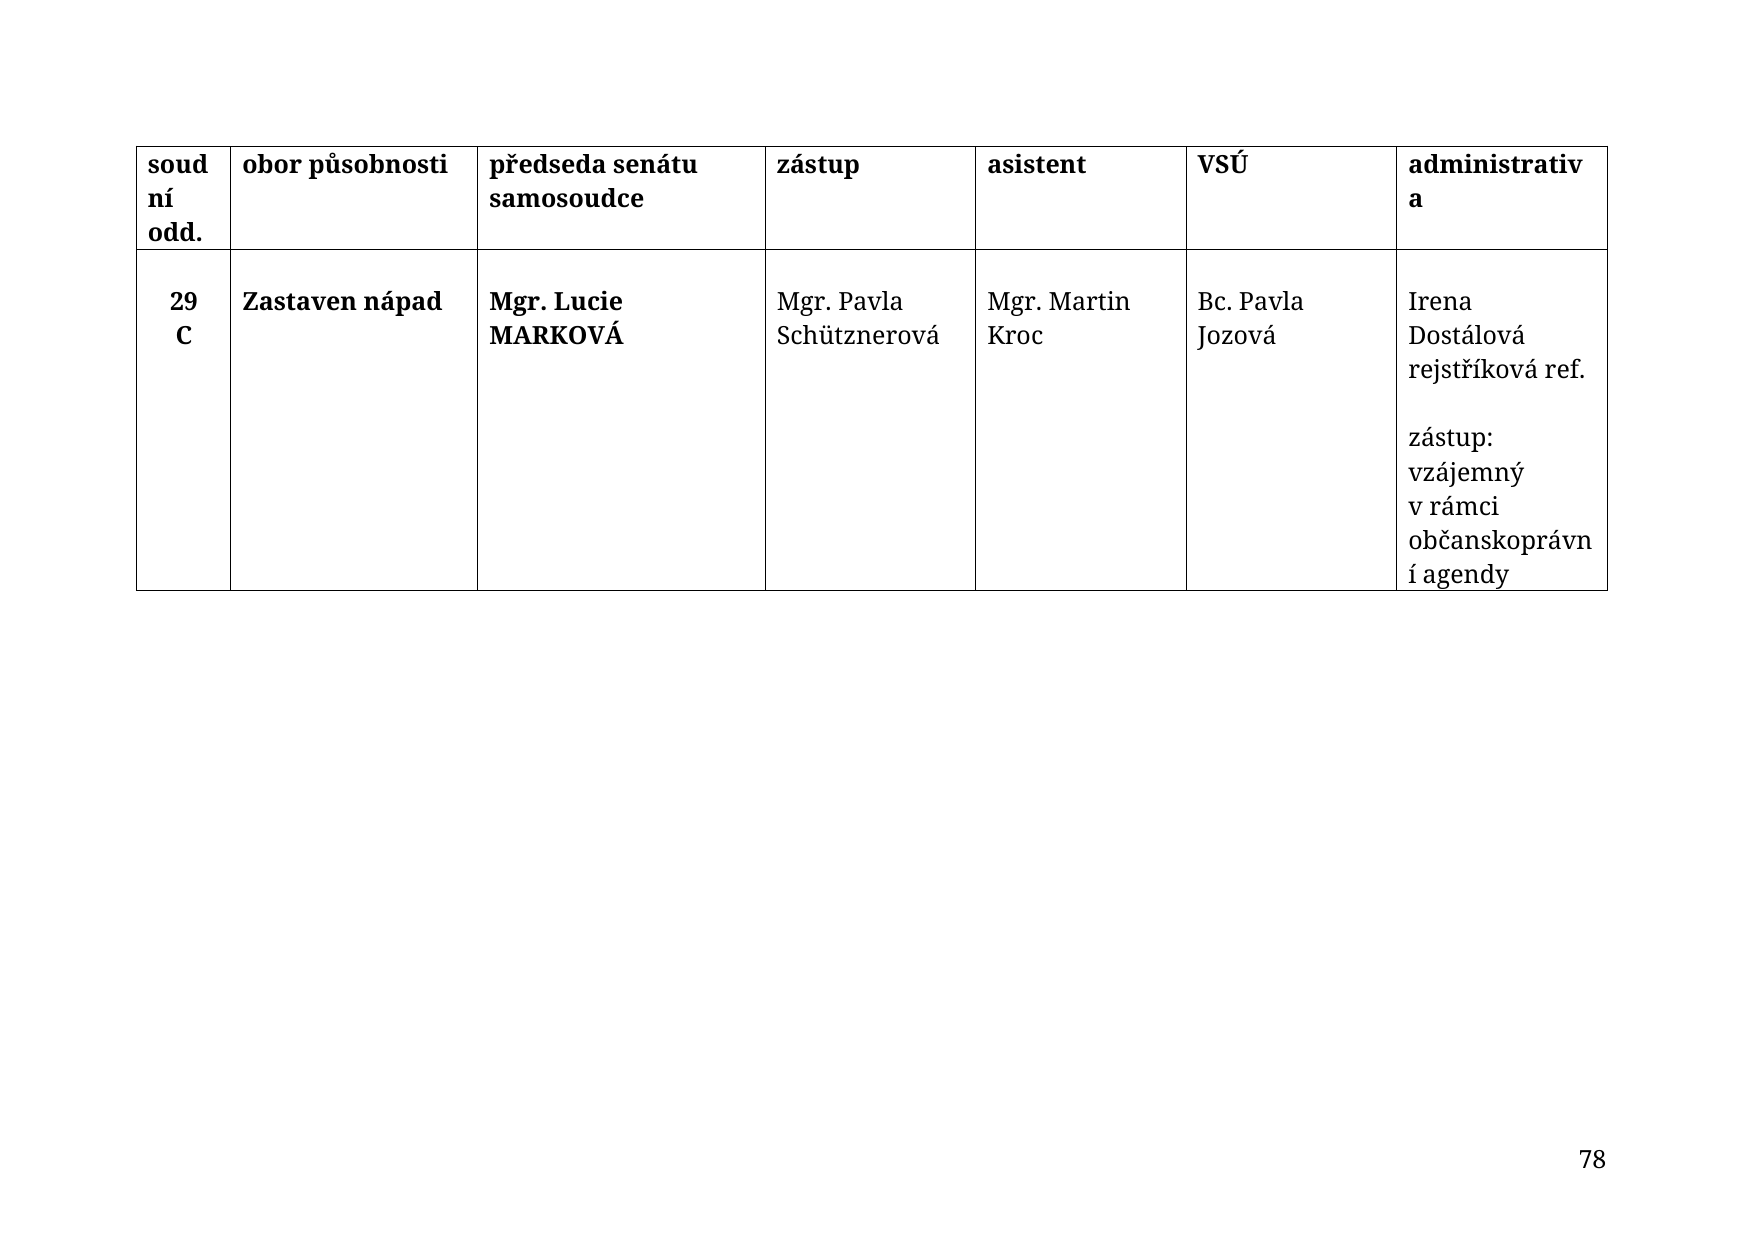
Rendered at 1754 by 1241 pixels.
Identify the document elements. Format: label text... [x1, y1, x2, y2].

table_cell Bc. Pavla Jozová [1187, 250, 1396, 590]
table_cell Mgr. Pavla Schütznerová [766, 250, 975, 590]
table_cell Irena Dostálová rejstříková ref. zástup: vzájemný v rámci občanskoprávní agendy [1397, 250, 1607, 590]
table_header administrativa [1397, 147, 1607, 249]
table_header obor působnosti [231, 147, 477, 249]
table_header asistent [976, 147, 1186, 249]
table_header zástup [766, 147, 975, 249]
table_header předseda senátu samosoudce [478, 147, 765, 249]
table_cell Zastaven nápad [231, 250, 477, 590]
table_cell 29 C [137, 250, 230, 590]
table_cell Mgr. Martin Kroc [976, 250, 1186, 590]
table_cell Mgr. Lucie MARKOVÁ [478, 250, 765, 590]
table_header soudní odd. [137, 147, 230, 249]
table_header VSÚ [1187, 147, 1396, 249]
